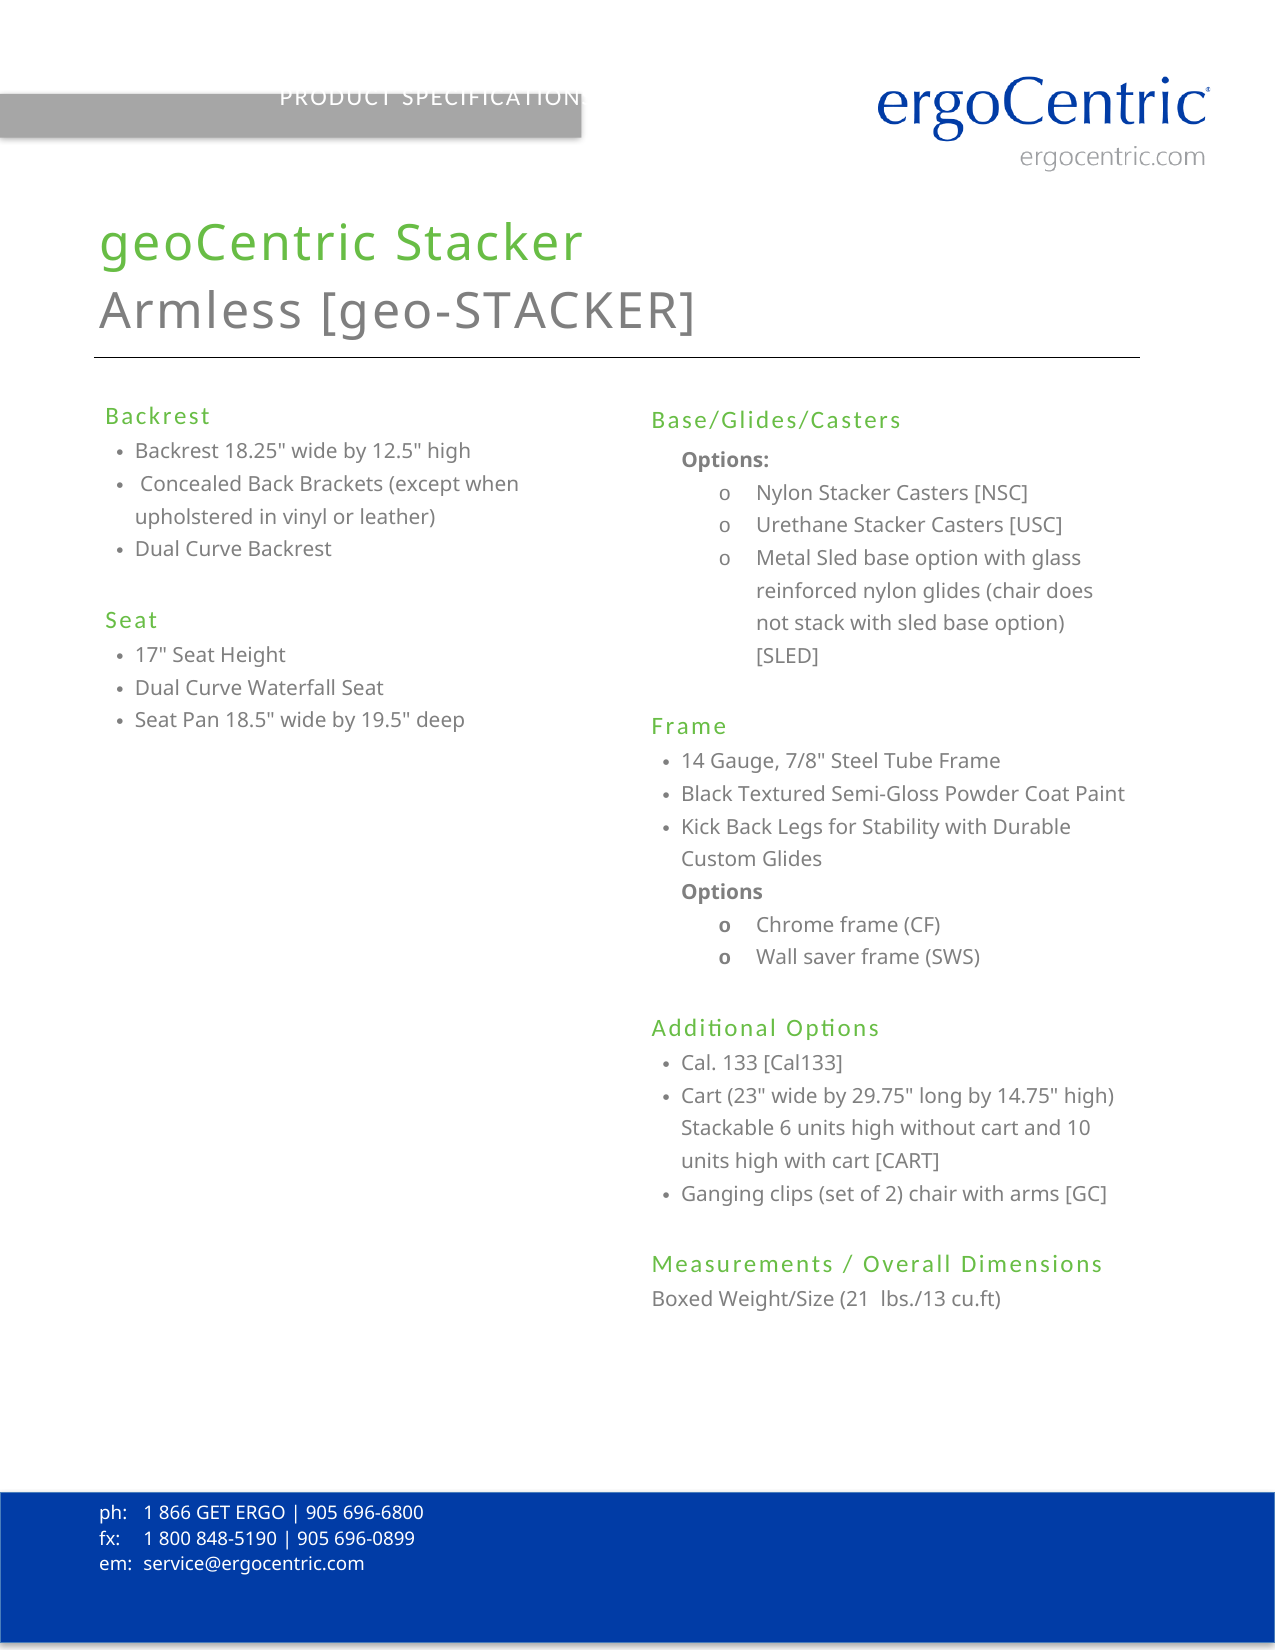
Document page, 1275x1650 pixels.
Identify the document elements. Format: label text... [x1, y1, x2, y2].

text geoCentric Stacker Armless [geo-STACKER] [99, 207, 1211, 343]
table_header Base/Glides/Casters Options: Nylon Stacker Casters [NSC] Urethane Stacker Casters [USC] Metal Sled base option with glass reinforced nylon glides (chair does not stack with sled base option) [SLED] Frame 14 Gauge, 7/8" Steel Tube Frame Black Textured Semi-Gloss Powder Coat Paint Kick Back Legs for Stability with Durable Custom Glides Options Chrome frame (CF) Wall saver frame (SWS) Additional Options Cal. 133 [Cal133] Cart (23" wide by 29.75" long by 14.75" high) Stackable 6 units high without cart and 10 units high with cart [CART] Ganging clips (set of 2) chair with arms [GC] Measurements / Overall Dimensions Boxed Weight/Size (21 lbs./13 cu.ft) [640, 358, 1140, 1463]
picture [875, 73, 1211, 177]
table_header Backrest Backrest 18.25" wide by 12.5" high Concealed Back Brackets (except when upholstered in vinyl or leather) Dual Curve Backrest Seat 17" Seat Height Dual Curve Waterfall Seat Seat Pan 18.5" wide by 19.5" deep [94, 358, 640, 1463]
